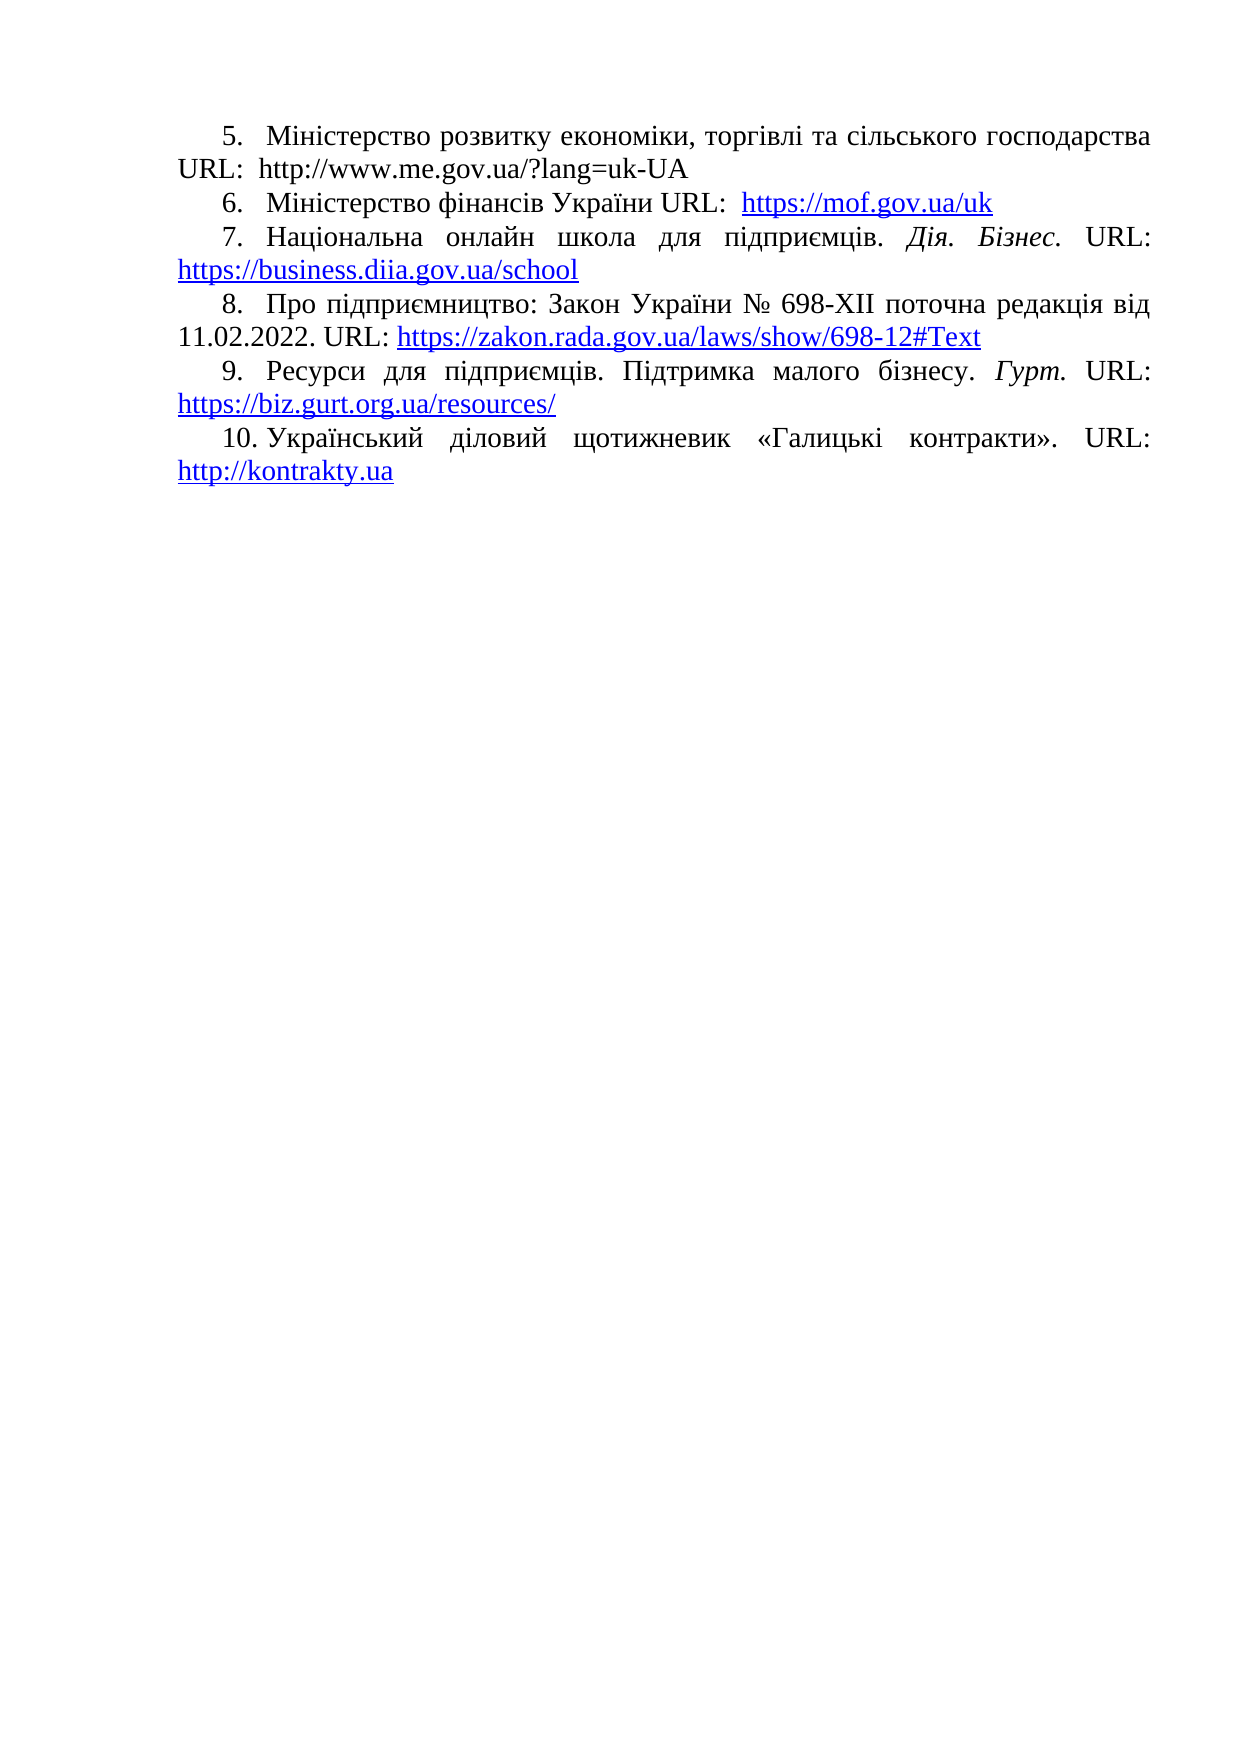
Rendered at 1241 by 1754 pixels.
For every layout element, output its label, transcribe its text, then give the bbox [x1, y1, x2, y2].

list Міністерство розвитку економіки, торгівлі та сільського господарства URL: http://www.me.gov.ua/?lang=uk-UA [177, 118, 1152, 185]
list Національна онлайн школа для підприємців. Дія. Бізнес. URL: https://business.diia.gov.ua/school [177, 219, 1152, 286]
list Ресурси для підприємців. Підтримка малого бізнесу. Гурт. URL: https://biz.gurt.org.ua/resources/ [177, 353, 1152, 420]
list Міністерство фінансів України URL: https://mof.gov.ua/uk [177, 185, 1152, 219]
list Український діловий щотижневик «Галицькі контракти». URL: http://kontrakty.ua [177, 420, 1152, 487]
list Про підприємництво: Закон України № 698-XII поточна редакція від 11.02.2022. URL: https://zakon.rada.gov.ua/laws/show/698-12#Text [177, 286, 1152, 353]
